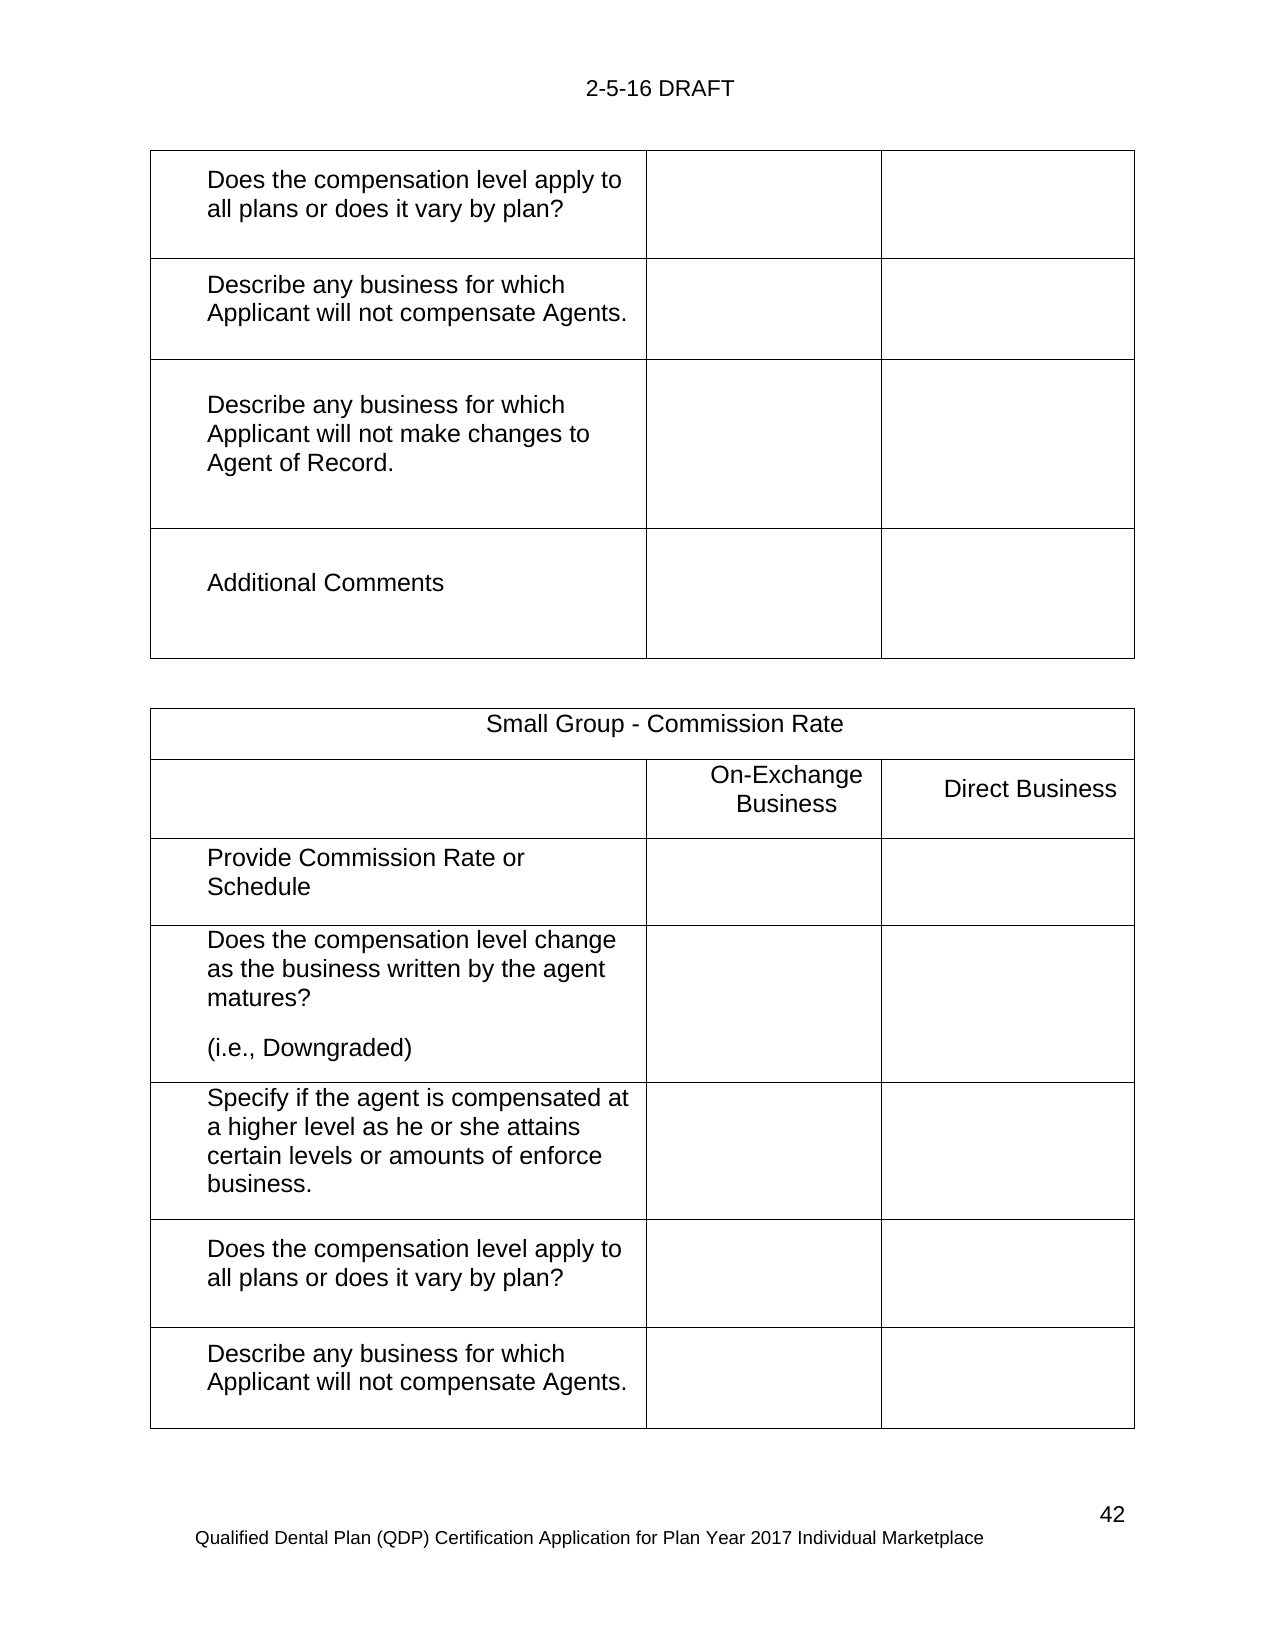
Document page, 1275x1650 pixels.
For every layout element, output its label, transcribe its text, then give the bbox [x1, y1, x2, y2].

table_cell Specify if the agent is compensated at a higher level as he or she attains certain levels or amounts of enforce business. [151, 1083, 646, 1219]
table_cell [882, 529, 1134, 658]
table_cell [647, 529, 881, 658]
table_cell Direct Business [882, 760, 1134, 838]
table_cell Does the compensation level change as the business written by the agent matures? (i.e., Downgraded) [151, 926, 646, 1082]
table_cell [647, 259, 881, 359]
table_cell [647, 839, 881, 924]
table_cell Describe any business for which Applicant will not compensate Agents. [151, 1328, 646, 1428]
table_cell Describe any business for which Applicant will not make changes to Agent of Record. [151, 360, 646, 527]
table_cell [151, 760, 646, 838]
table_cell [882, 1220, 1134, 1327]
table_cell Provide Commission Rate or Schedule [151, 839, 646, 924]
table_cell Does the compensation level apply to all plans or does it vary by plan? [151, 151, 646, 258]
table_cell [882, 926, 1134, 1082]
table_cell [647, 151, 881, 258]
table_cell [882, 151, 1134, 258]
table_cell [647, 1083, 881, 1219]
table_cell [882, 1083, 1134, 1219]
table_cell Additional Comments [151, 529, 646, 658]
table_cell [647, 360, 881, 527]
table_cell [882, 1328, 1134, 1428]
table_cell [882, 360, 1134, 527]
table_cell On-Exchange Business [647, 760, 881, 838]
table_header Small Group - Commission Rate [151, 709, 1134, 759]
table_cell [882, 259, 1134, 359]
table_cell [647, 1220, 881, 1327]
table_cell [882, 839, 1134, 924]
table_cell [647, 926, 881, 1082]
table_cell [647, 1328, 881, 1428]
table_cell Does the compensation level apply to all plans or does it vary by plan? [151, 1220, 646, 1327]
table_cell Describe any business for which Applicant will not compensate Agents. [151, 259, 646, 359]
